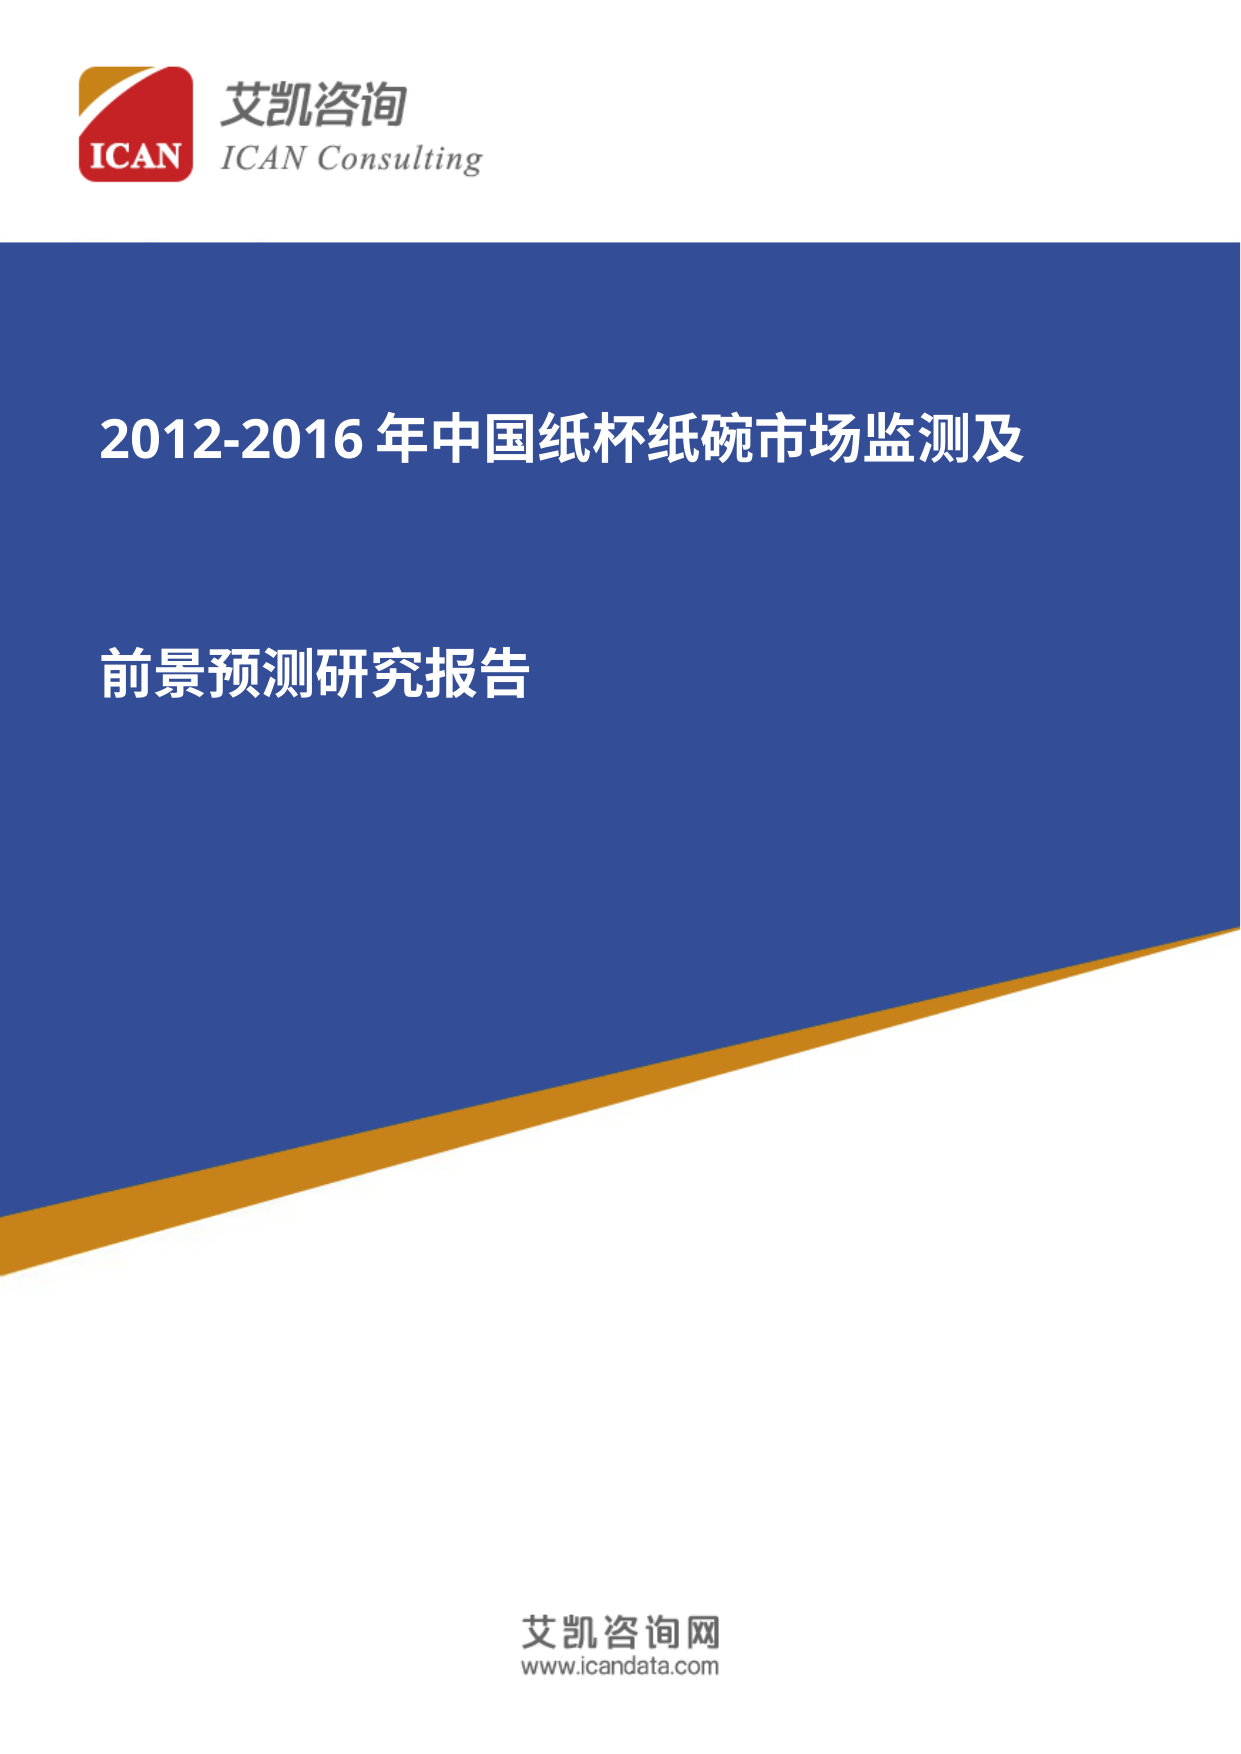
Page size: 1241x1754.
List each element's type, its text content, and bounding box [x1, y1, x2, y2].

picture [0, 5, 1241, 1754]
subtitle 2012-2016年中国纸杯纸碗市场监测及前景预测研究报告 [99, 386, 1053, 718]
